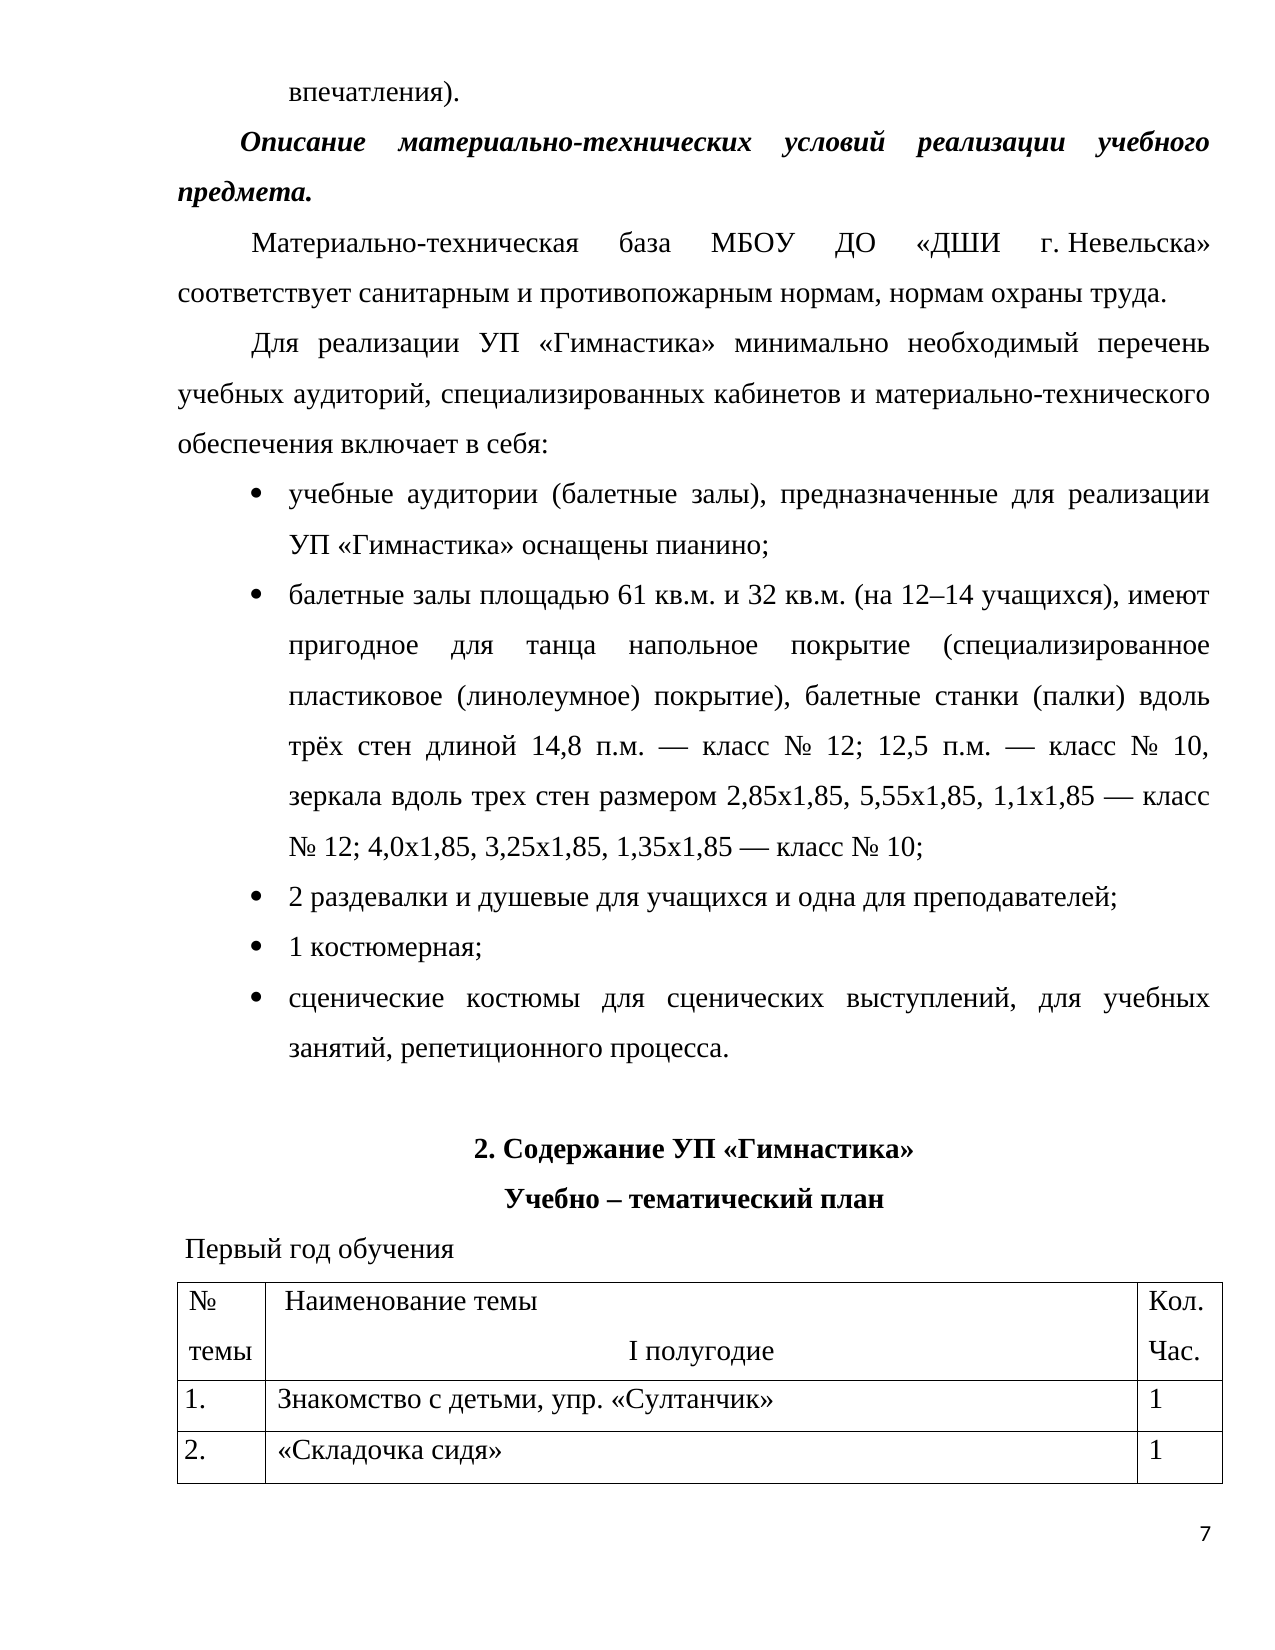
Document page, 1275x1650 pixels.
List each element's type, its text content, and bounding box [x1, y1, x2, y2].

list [251, 74, 1211, 107]
table_cell «Складочка сидя» [266, 1432, 1137, 1482]
list 1 костюмерная; [251, 929, 1211, 963]
table_cell 1 [1138, 1381, 1222, 1431]
text 2. Содержание УП «Гимнастика» [177, 1131, 1211, 1164]
list сценические костюмы для сценических выступлений, для учебных занятий, репетиционного процесса. [251, 980, 1211, 1064]
table_cell [178, 1381, 265, 1431]
list балетные залы площадью 61 кв.м. и 32 кв.м. (на 12–14 учащихся), имеют пригодное для танца напольное покрытие (специализированное пластиковое (линолеумное) покрытие), балетные станки (палки) вдоль трёх стен длиной 14,8 п.м. — класс № 12; 12,5 п.м. — класс № 10, зеркала вдоль трех стен размером 2,85х1,85, 5,55х1,85, 1,1х1,85 — класс № 12; 4,0х1,85, 3,25х1,85, 1,35х1,85 — класс № 10; [251, 577, 1211, 862]
table_header Кол. Час. [1138, 1283, 1222, 1380]
text Для реализации УП «Гимнастика» минимально необходимый перечень учебных аудиторий, специализированных кабинетов и материально-технического обеспечения включает в себя: [177, 325, 1211, 459]
table_cell [178, 1432, 265, 1482]
text Учебно – тематический план [177, 1181, 1211, 1215]
text Материально-техническая база МБОУ ДО «ДШИ г. Невельска» соответствует санитарным и противопожарным нормам, нормам охраны труда. [177, 225, 1211, 309]
list учебные аудитории (балетные залы), предназначенные для реализации УП «Гимнастика» оснащены пианино; [251, 476, 1211, 560]
table_header Наименование темы I полугодие [266, 1283, 1137, 1380]
table_header № темы [178, 1283, 265, 1380]
text Первый год обучения [177, 1232, 1211, 1265]
table_cell 1 [1138, 1432, 1222, 1482]
table_cell Знакомство с детьми, упр. «Султанчик» [266, 1381, 1137, 1431]
text Описание материально-технических условий реализации учебного предмета. [177, 124, 1211, 208]
list 2 раздевалки и душевые для учащихся и одна для преподавателей; [251, 879, 1211, 913]
